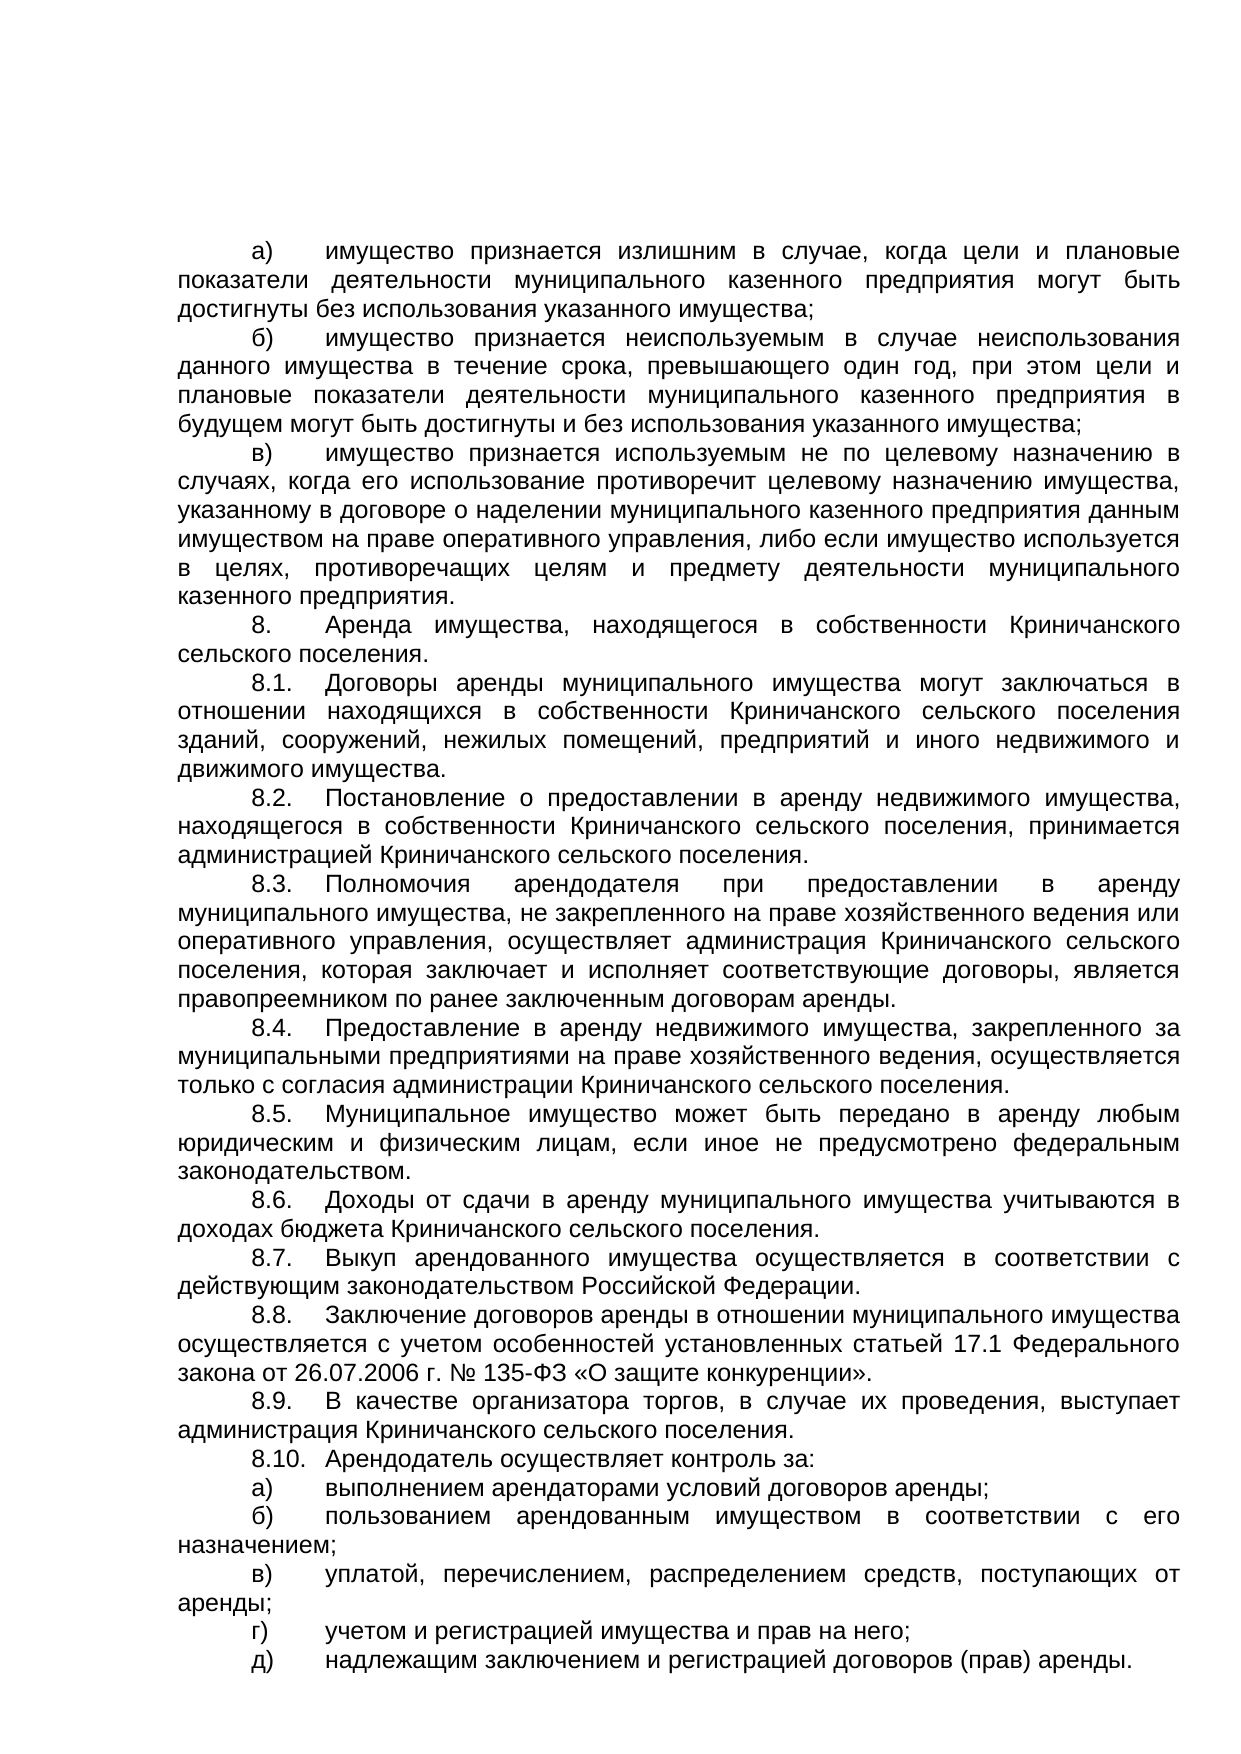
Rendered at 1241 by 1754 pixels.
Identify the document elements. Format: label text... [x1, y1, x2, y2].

text б) имущество признается неиспользуемым в случае неиспользования данного имущества в течение срока, превышающего один год, при этом цели и плановые показатели деятельности муниципального казенного предприятия в будущем могут быть достигнуты и без использования указанного имущества; [177, 322, 1181, 437]
text а) выполнением арендаторами условий договоров аренды; [177, 1472, 1181, 1501]
text д) надлежащим заключением и регистрацией договоров (прав) аренды. [177, 1645, 1181, 1674]
text 8.3. Полномочия арендодателя при предоставлении в аренду муниципального имущества, не закрепленного на праве хозяйственного ведения или оперативного управления, осуществляет администрация Криничанского сельского поселения, которая заключает и исполняет соответствующие договоры, является правопреемником по ранее заключенным договорам аренды. [177, 869, 1181, 1012]
text г) учетом и регистрацией имущества и прав на него; [177, 1616, 1181, 1645]
text а) имущество признается излишним в случае, когда цели и плановые показатели деятельности муниципального казенного предприятия могут быть достигнуты без использования указанного имущества; [177, 236, 1181, 322]
text 8.6. Доходы от сдачи в аренду муниципального имущества учитываются в доходах бюджета Криничанского сельского поселения. [177, 1185, 1181, 1242]
text 8.10. Арендодатель осуществляет контроль за: [177, 1444, 1181, 1472]
text в) имущество признается используемым не по целевому назначению в случаях, когда его использование противоречит целевому назначению имущества, указанному в договоре о наделении муниципального казенного предприятия данным имуществом на праве оперативного управления, либо если имущество используется в целях, противоречащих целям и предмету деятельности муниципального казенного предприятия. [177, 437, 1181, 610]
text 8.9. В качестве организатора торгов, в случае их проведения, выступает администрация Криничанского сельского поселения. [177, 1386, 1181, 1444]
text 8.7. Выкуп арендованного имущества осуществляется в соответствии с действующим законодательством Российской Федерации. [177, 1242, 1181, 1300]
text 8.5. Муниципальное имущество может быть передано в аренду любым юридическим и физическим лицам, если иное не предусмотрено федеральным законодательством. [177, 1099, 1181, 1185]
text 8.1. Договоры аренды муниципального имущества могут заключаться в отношении находящихся в собственности Криничанского сельского поселения зданий, сооружений, нежилых помещений, предприятий и иного недвижимого и движимого имущества. [177, 667, 1181, 782]
text б) пользованием арендованным имуществом в соответствии с его назначением; [177, 1501, 1181, 1559]
text 8.8. Заключение договоров аренды в отношении муниципального имущества осуществляется с учетом особенностей установленных статьей 17.1 Федерального закона от 26.07.2006 г. № 135-ФЗ «О защите конкуренции». [177, 1300, 1181, 1386]
text в) уплатой, перечислением, распределением средств, поступающих от аренды; [177, 1559, 1181, 1616]
text 8.2. Постановление о предоставлении в аренду недвижимого имущества, находящегося в собственности Криничанского сельского поселения, принимается администрацией Криничанского сельского поселения. [177, 782, 1181, 869]
text 8. Аренда имущества, находящегося в собственности Криничанского сельского поселения. [177, 610, 1181, 667]
text 8.4. Предоставление в аренду недвижимого имущества, закрепленного за муниципальными предприятиями на праве хозяйственного ведения, осуществляется только с согласия администрации Криничанского сельского поселения. [177, 1012, 1181, 1099]
